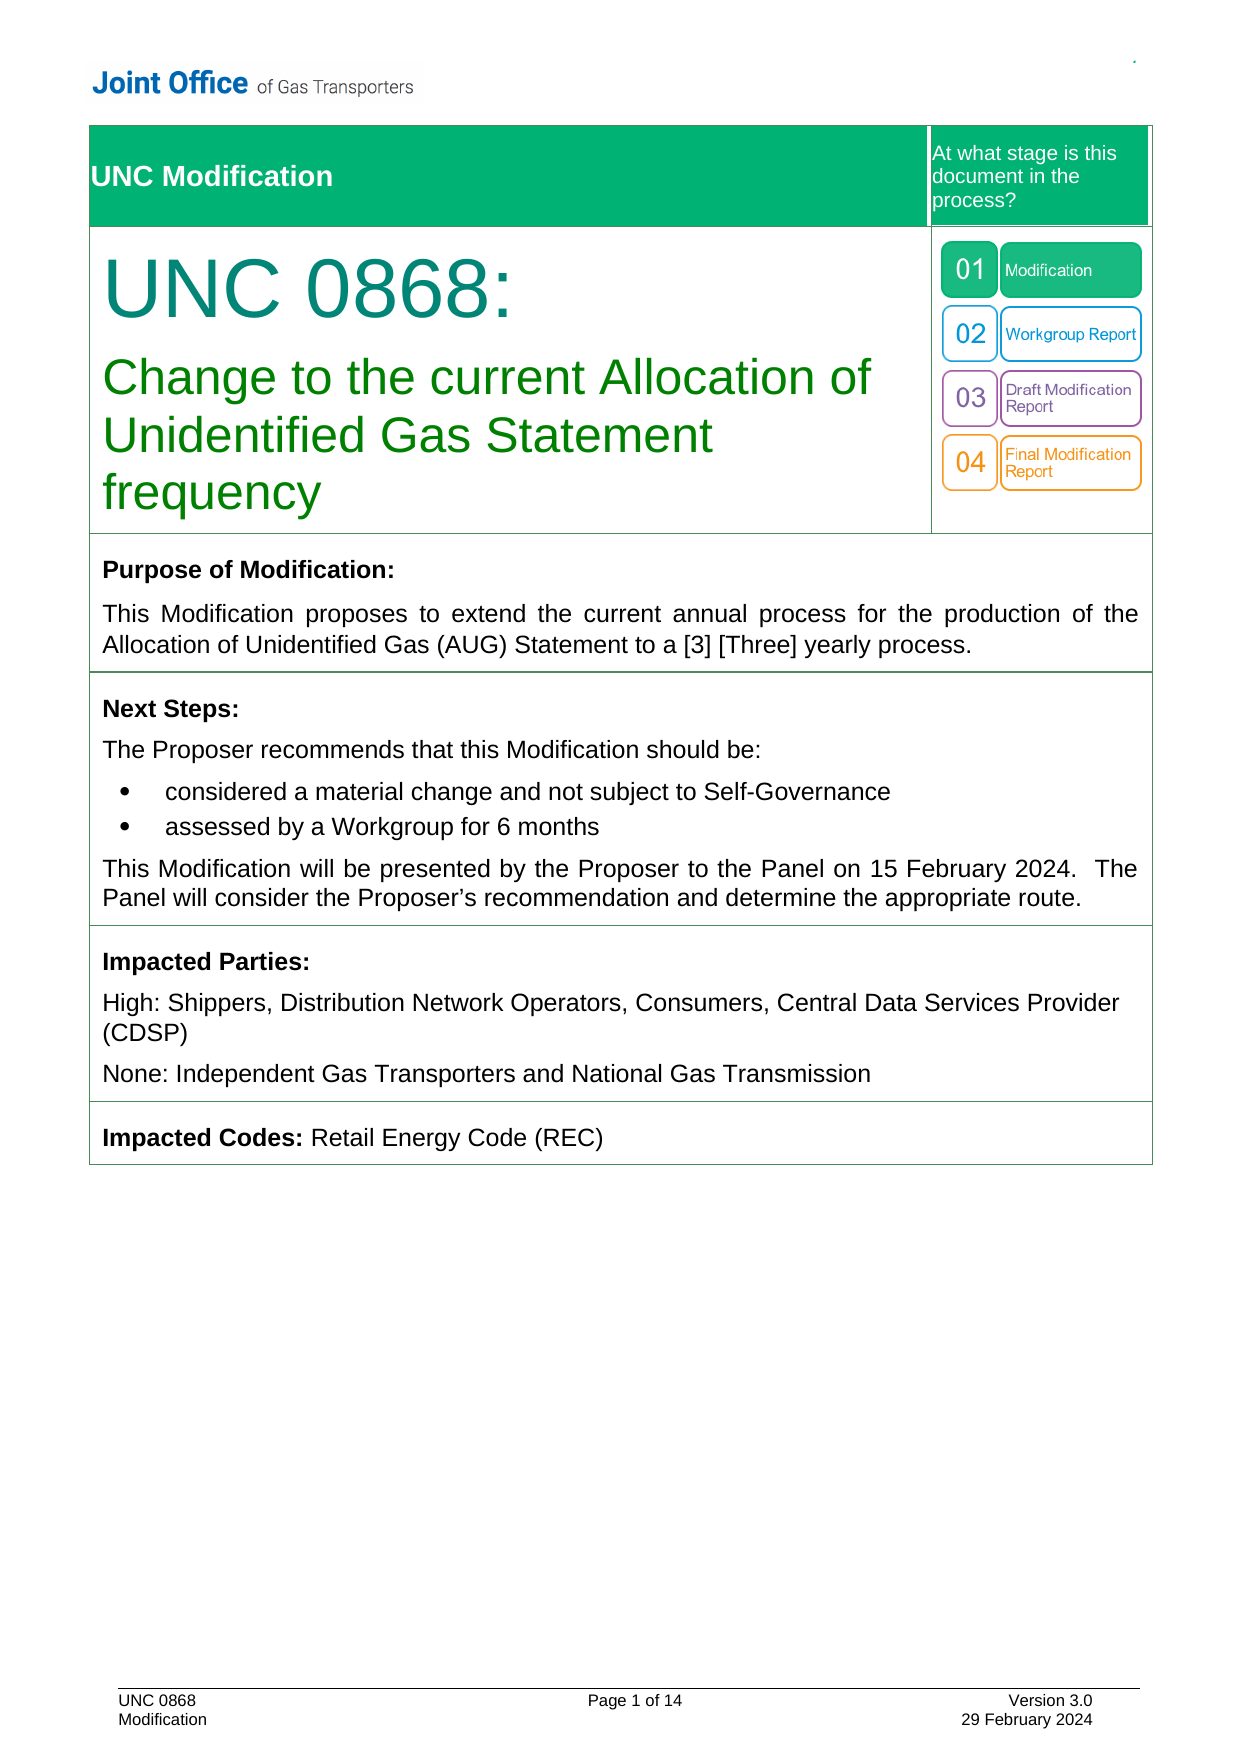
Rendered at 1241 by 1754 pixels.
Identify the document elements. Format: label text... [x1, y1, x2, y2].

table_cell Next Steps: The Proposer recommends that this Modification should be: considered a material change and not subject to Self-Governance assessed by a Workgroup for 6 months This Modification will be presented by the Proposer to the Panel on 15 February 2024. The Panel will consider the Proposer’s recommendation and determine the appropriate route. [90, 673, 1152, 924]
picture [86, 59, 424, 105]
picture [939, 239, 1145, 492]
table_header At what stage is this document in the process? [932, 126, 1152, 226]
table_cell Impacted Codes: Retail Energy Code (REC) [90, 1102, 1152, 1164]
table_cell Purpose of Modification: This Modification proposes to extend the current annual process for the production of the Allocation of Unidentified Gas (AUG) Statement to a [3] [Three] yearly process. [90, 534, 1152, 671]
table_cell [932, 227, 1152, 533]
table_cell Impacted Parties: High: Shippers, Distribution Network Operators, Consumers, Central Data Services Provider (CDSP) None: Independent Gas Transporters and National Gas Transmission [90, 926, 1152, 1101]
table_cell UNC 0868: Change to the current Allocation of Unidentified Gas Statement frequency [90, 227, 931, 533]
